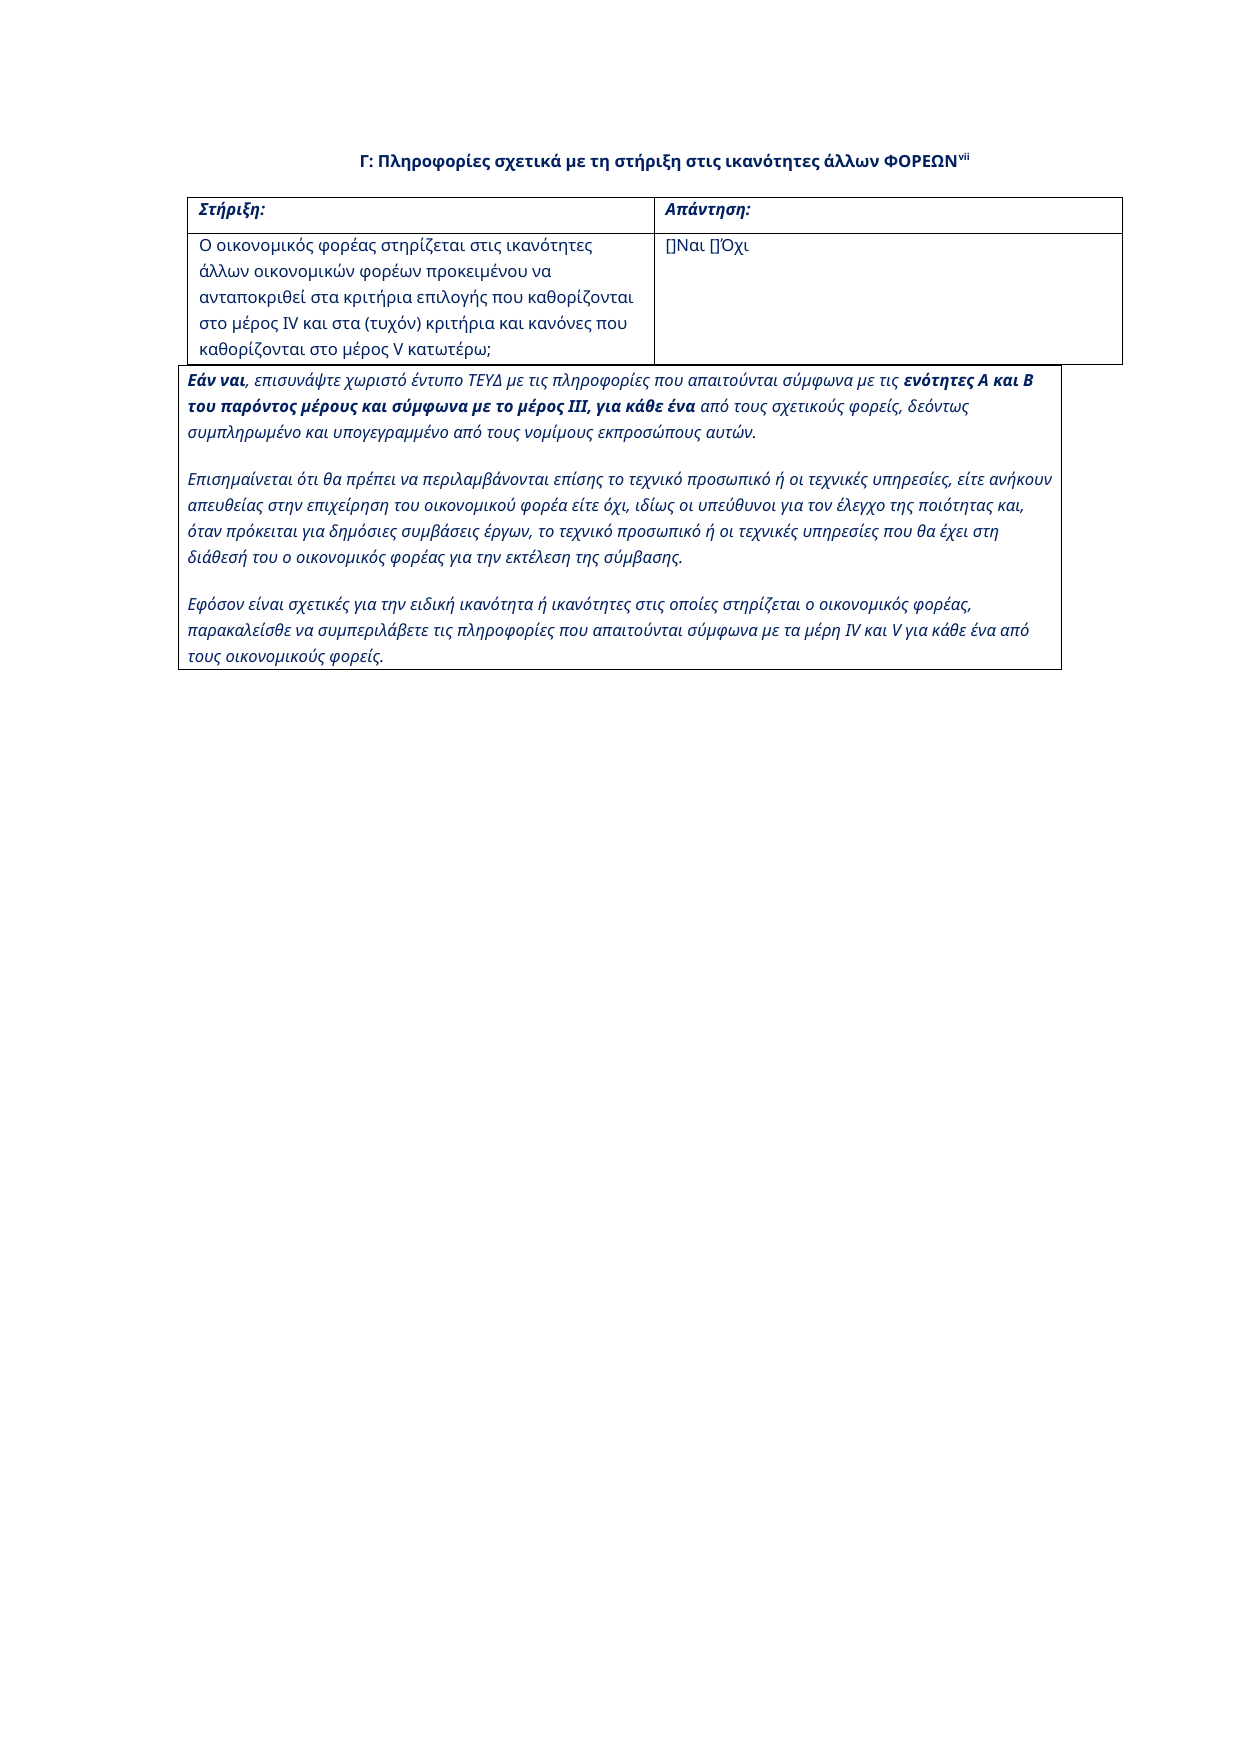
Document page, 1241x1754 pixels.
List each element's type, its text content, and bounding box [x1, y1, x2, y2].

text Εάν ναι, επισυνάψτε χωριστό έντυπο ΤΕΥΔ με τις πληροφορίες που απαιτούνται σύμφωνα με τις ενότητες Α και Β του παρόντος μέρους και σύμφωνα με το μέρος ΙΙΙ, για κάθε ένα από τους σχετικούς φορείς, δεόντως συμπληρωμένο και υπογεγραμμένο από τους νομίμους εκπροσώπους αυτών. [179, 366, 1061, 443]
table_cell []Ναι []Όχι [655, 234, 1122, 364]
table_cell Ο οικονομικός φορέας στηρίζεται στις ικανότητες άλλων οικονομικών φορέων προκειμένου να ανταποκριθεί στα κριτήρια επιλογής που καθορίζονται στο μέρος IV και στα (τυχόν) κριτήρια και κανόνες που καθορίζονται στο μέρος V κατωτέρω; [188, 234, 654, 364]
table_header Απάντηση: [655, 198, 1122, 233]
table_header Στήριξη: [188, 198, 654, 233]
text Εφόσον είναι σχετικές για την ειδική ικανότητα ή ικανότητες στις οποίες στηρίζεται ο οικονομικός φορέας, παρακαλείσθε να συμπεριλάβετε τις πληροφορίες που απαιτούνται σύμφωνα με τα μέρη IV και V για κάθε ένα από τους οικονομικούς φορείς. [179, 589, 1061, 669]
text Επισημαίνεται ότι θα πρέπει να περιλαμβάνονται επίσης το τεχνικό προσωπικό ή οι τεχνικές υπηρεσίες, είτε ανήκουν απευθείας στην επιχείρηση του οικονομικού φορέα είτε όχι, ιδίως οι υπεύθυνοι για τον έλεγχο της ποιότητας και, όταν πρόκειται για δημόσιες συμβάσεις έργων, το τεχνικό προσωπικό ή οι τεχνικές υπηρεσίες που θα έχει στη διάθεσή του ο οικονομικός φορέας για την εκτέλεση της σύμβασης. [179, 464, 1061, 568]
text Γ: Πληροφορίες σχετικά με τη στήριξη στις ικανότητες άλλων ΦΟΡΕΩΝ [276, 150, 1053, 173]
